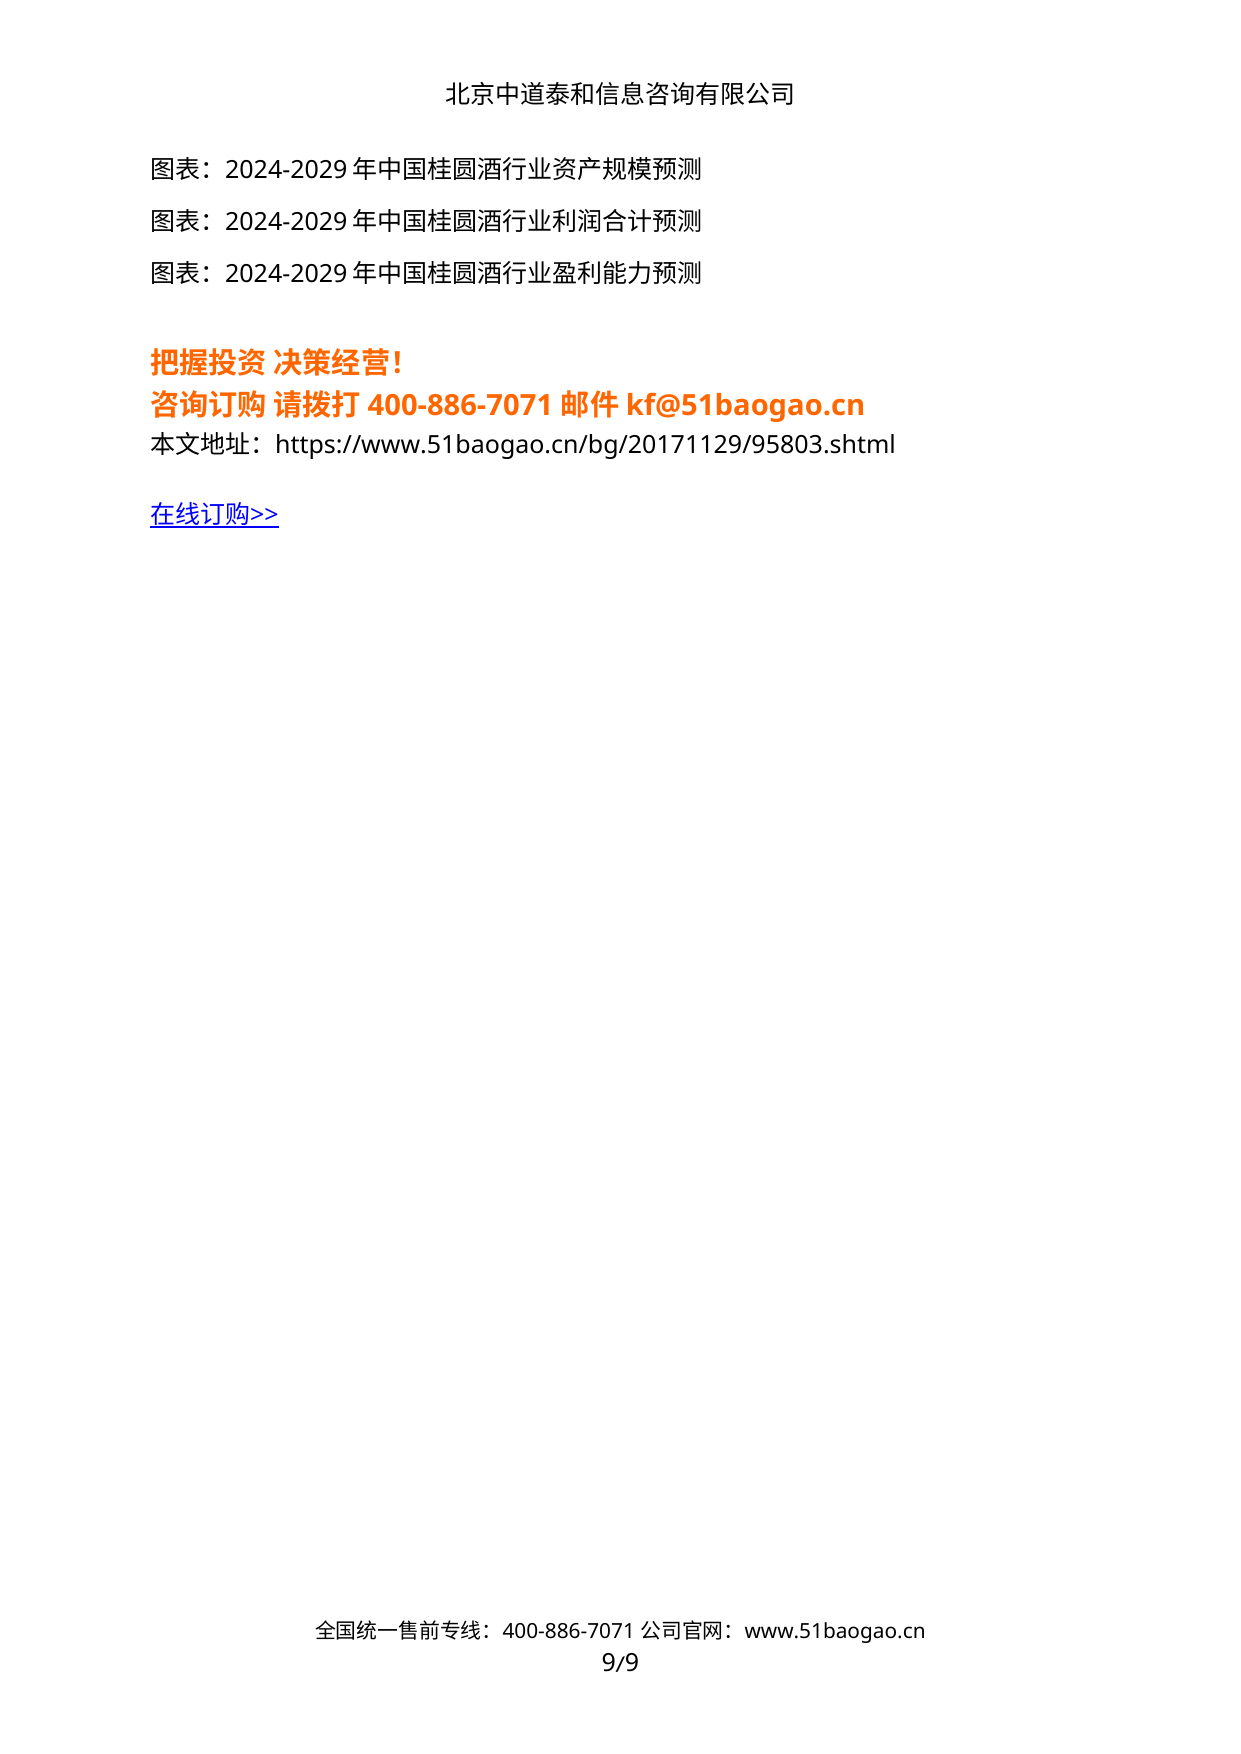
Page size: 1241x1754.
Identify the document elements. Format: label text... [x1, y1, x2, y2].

text 图表：2024-2029年中国桂圆酒行业盈利能力预测 [150, 254, 1090, 290]
text 图表：2024-2029年中国桂圆酒行业利润合计预测 [150, 202, 1090, 238]
text 在线订购>> [150, 461, 1090, 531]
text 图表：2024-2029年中国桂圆酒行业资产规模预测 [150, 150, 1090, 186]
text 把握投资 决策经营！咨询订购 请拨打 400-886-7071 邮件 kf@51baogao.cn本文地址：https://www.51baogao.cn/bg/20171129/95803.shtml [150, 306, 1090, 461]
